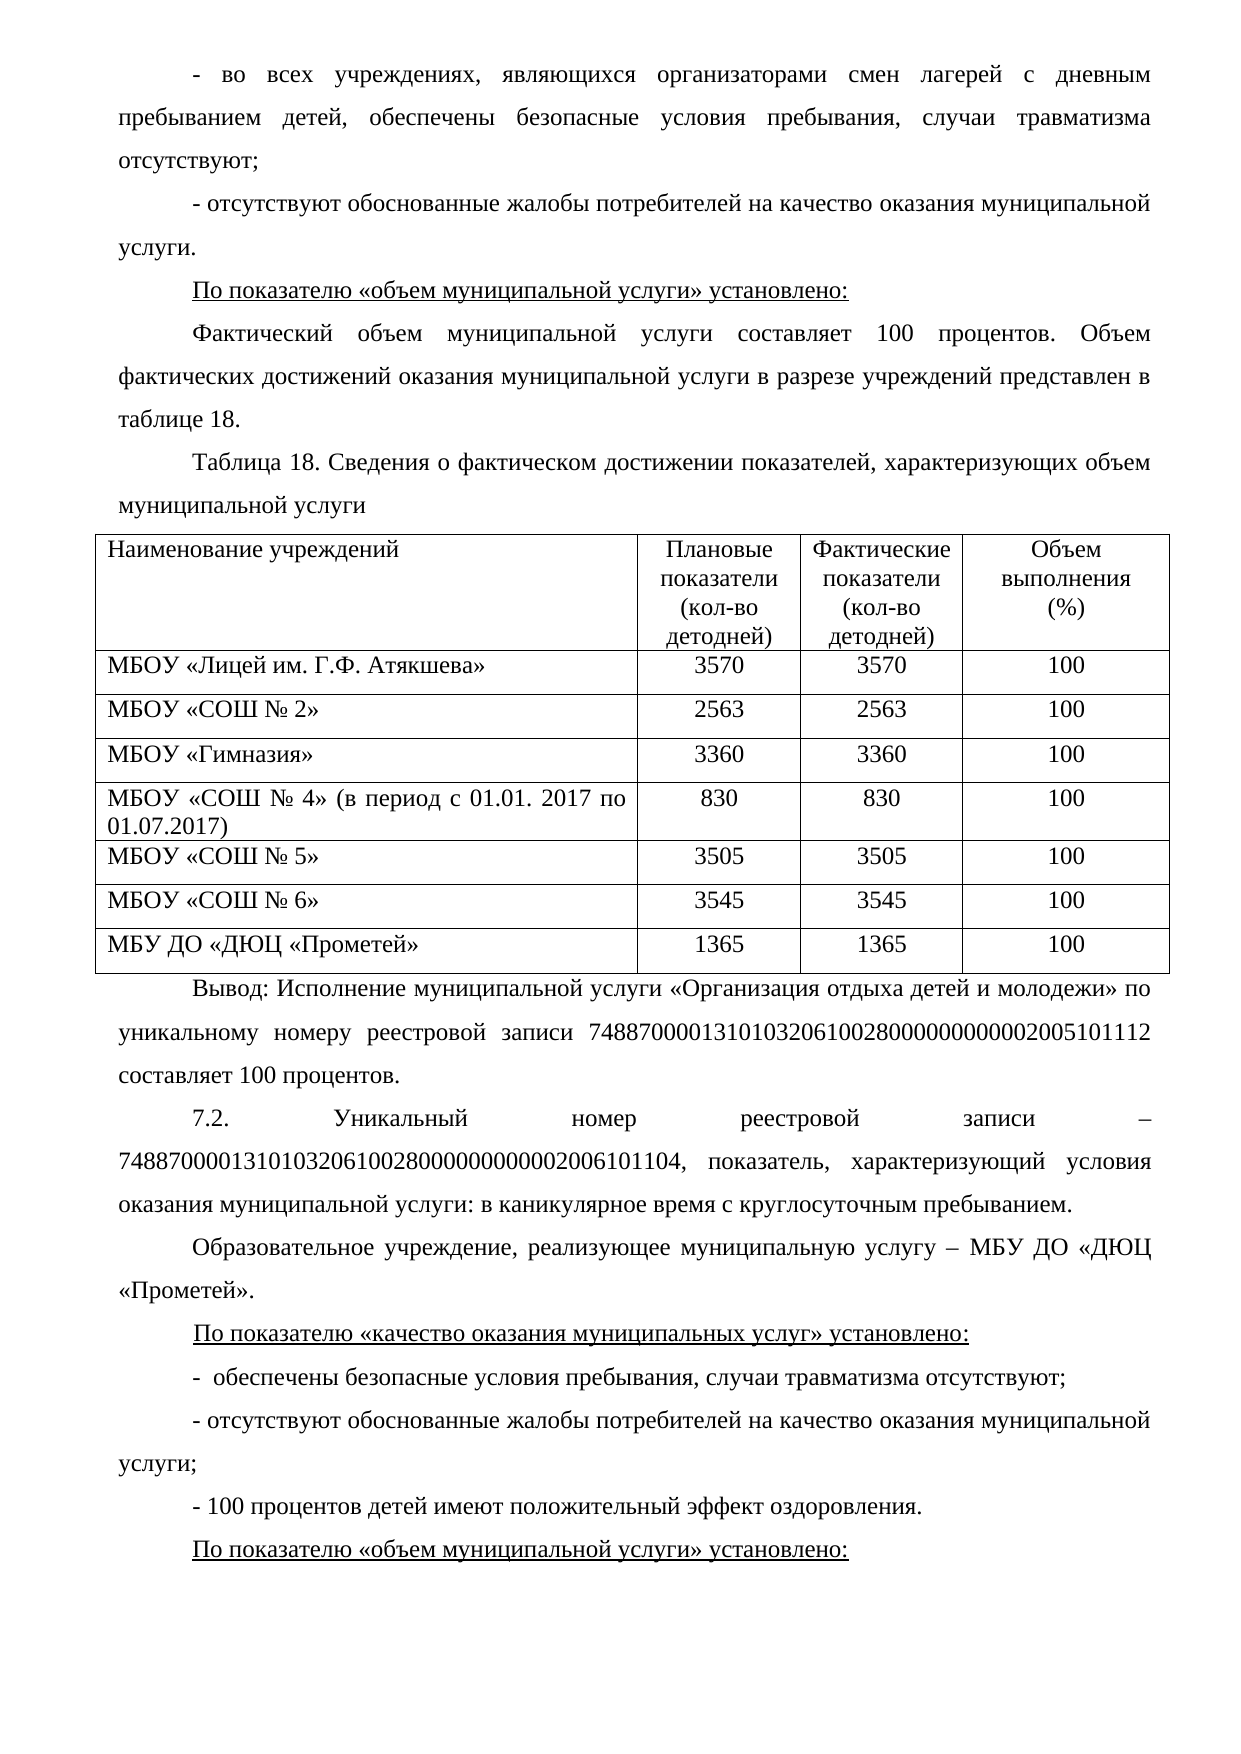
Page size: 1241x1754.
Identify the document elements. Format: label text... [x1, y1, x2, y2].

table_cell МБОУ «СОШ № 2» [96, 695, 637, 738]
text Вывод: Исполнение муниципальной услуги «Организация отдыха детей и молодежи» по уникальному номеру реестровой записи 748870000131010320610028000000000002005101112 составляет 100 процентов. [118, 974, 1152, 1088]
text - обеспечены безопасные условия пребывания, случаи травматизма отсутствуют; [118, 1362, 1152, 1390]
table_cell 100 [963, 885, 1169, 928]
table_cell 2563 [801, 695, 962, 738]
table_cell 100 [963, 651, 1169, 693]
table_cell 1365 [801, 929, 962, 972]
text По показателю «объем муниципальной услуги» установлено: [118, 275, 1152, 303]
text По показателю «качество оказания муниципальных услуг» установлено: [193, 1318, 1152, 1347]
text 7.2. Уникальный номер реестровой записи –748870000131010320610028000000000002006101104, показатель, характеризующий условия оказания муниципальной услуги: в каникулярное время с круглосуточным пребыванием. [118, 1103, 1152, 1218]
table_header Наименование учреждений [96, 535, 637, 649]
table_cell МБОУ «Гимназия» [96, 739, 637, 782]
text Образовательное учреждение, реализующее муниципальную услугу – МБУ ДО «ДЮЦ «Прометей». [118, 1232, 1152, 1304]
text Таблица 18. Сведения о фактическом достижении показателей, характеризующих объем муниципальной услуги [118, 447, 1152, 519]
table_cell МБОУ «СОШ № 6» [96, 885, 637, 928]
table_cell МБУ ДО «ДЮЦ «Прометей» [96, 929, 637, 972]
table_cell 100 [963, 739, 1169, 782]
text Фактический объем муниципальной услуги составляет 100 процентов. Объем фактических достижений оказания муниципальной услуги в разрезе учреждений представлен в таблице 18. [118, 318, 1152, 433]
table_cell 3545 [638, 885, 800, 928]
table_cell 100 [963, 783, 1169, 840]
text - во всех учреждениях, являющихся организаторами смен лагерей с дневным пребыванием детей, обеспечены безопасные условия пребывания, случаи травматизма отсутствуют; [118, 59, 1152, 174]
table_header Плановые показатели (кол-во детодней) [638, 535, 800, 649]
table_cell 3360 [638, 739, 800, 782]
table_cell 3545 [801, 885, 962, 928]
table_header Объем выполнения (%) [963, 535, 1169, 649]
table_cell 3570 [638, 651, 800, 693]
table_cell МБОУ «СОШ № 4» (в период с 01.01. 2017 по 01.07.2017) [96, 783, 637, 840]
table_cell 1365 [638, 929, 800, 972]
table_cell 830 [801, 783, 962, 840]
table_cell МБОУ «Лицей им. Г.Ф. Атякшева» [96, 651, 637, 693]
text - отсутствуют обоснованные жалобы потребителей на качество оказания муниципальной услуги; [118, 1405, 1152, 1477]
table_cell МБОУ «СОШ № 5» [96, 841, 637, 884]
table_cell 100 [963, 841, 1169, 884]
table_cell 2563 [638, 695, 800, 738]
table_cell 3505 [801, 841, 962, 884]
text По показателю «объем муниципальной услуги» установлено: [118, 1534, 1152, 1563]
table_cell 3570 [801, 651, 962, 693]
text - отсутствуют обоснованные жалобы потребителей на качество оказания муниципальной услуги. [118, 188, 1152, 260]
table_cell 3505 [638, 841, 800, 884]
table_cell 830 [638, 783, 800, 840]
text - 100 процентов детей имеют положительный эффект оздоровления. [118, 1491, 1152, 1520]
table_header Фактические показатели (кол-во детодней) [801, 535, 962, 649]
table_cell 100 [963, 929, 1169, 972]
table_cell 100 [963, 695, 1169, 738]
table_cell 3360 [801, 739, 962, 782]
